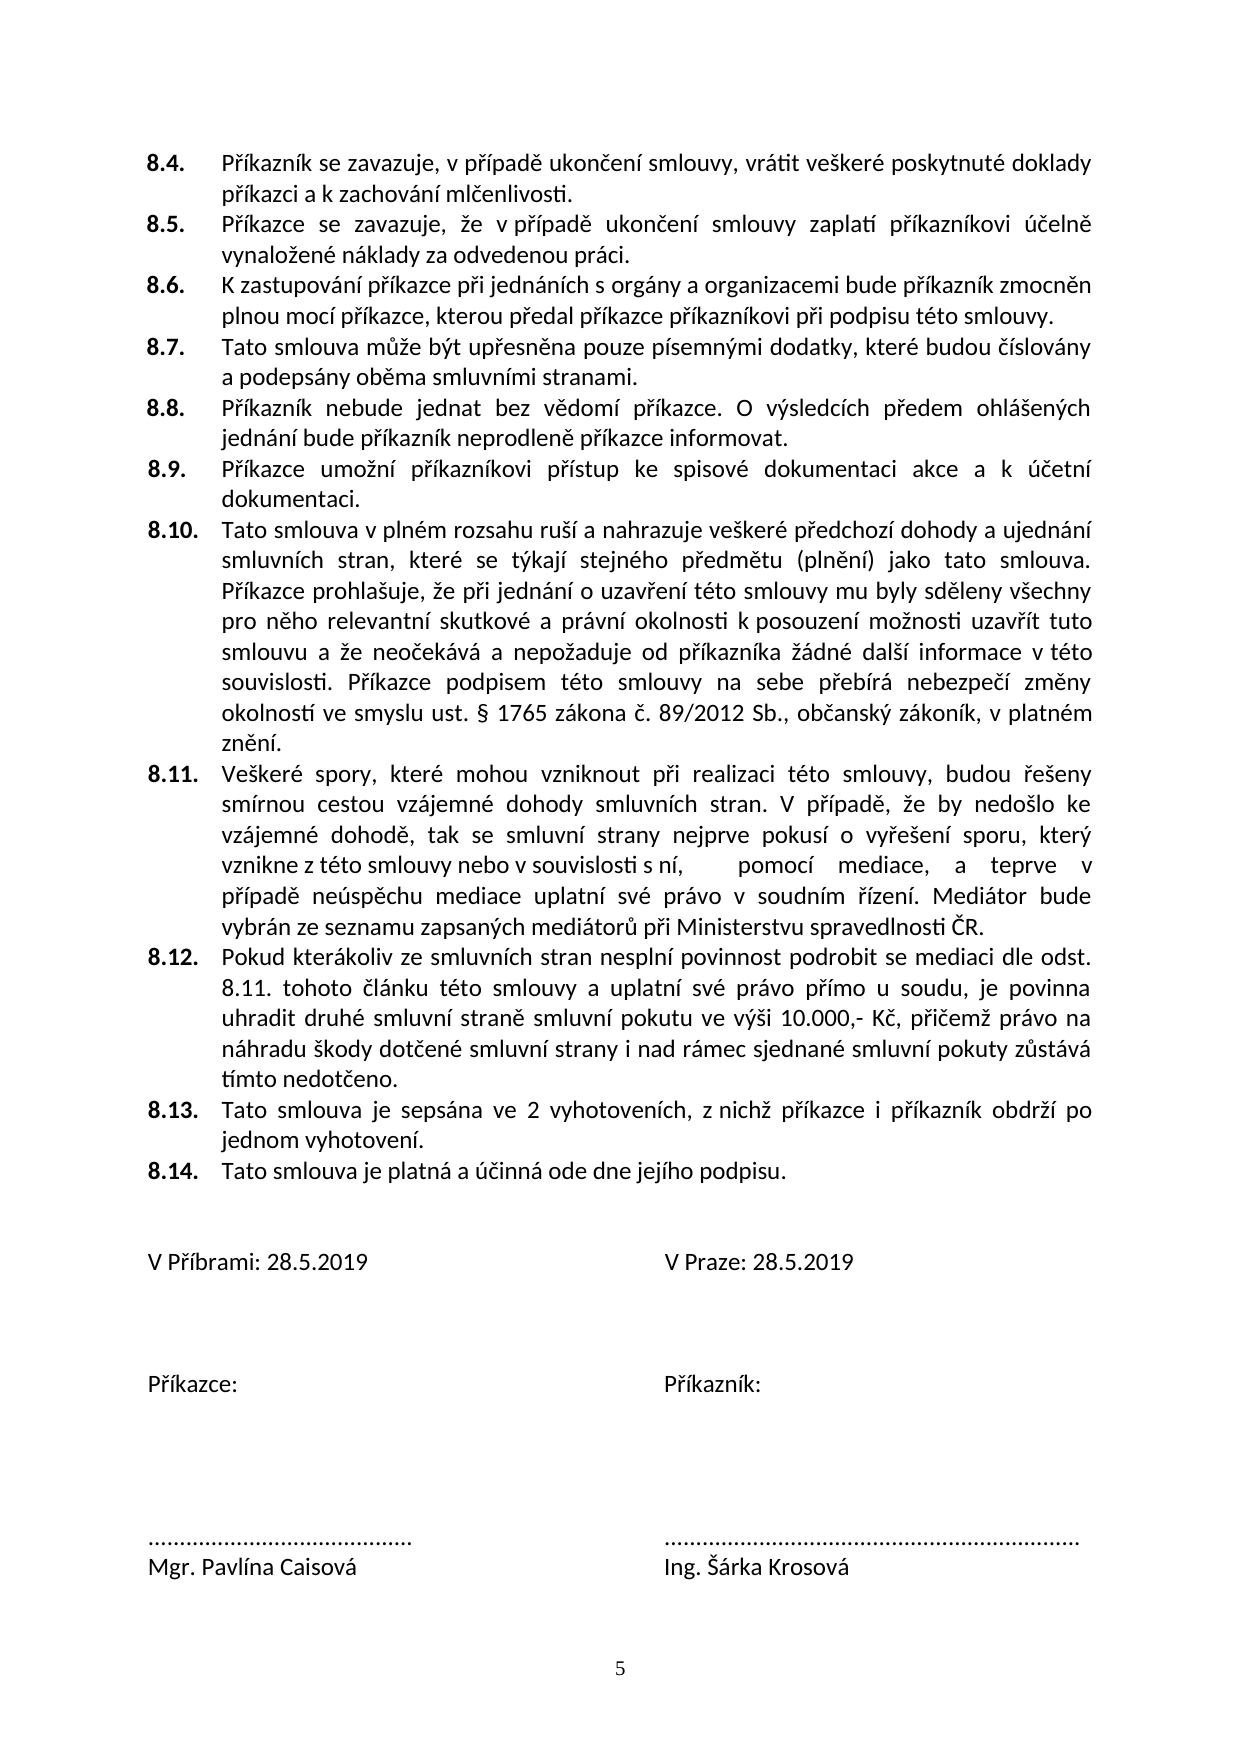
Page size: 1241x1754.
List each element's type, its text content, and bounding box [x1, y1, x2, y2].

text .......................................... .................................................................. [148, 1521, 1093, 1552]
list Příkazce se zavazuje, že v případě ukončení smlouvy zaplatí příkazníkovi účelně vynaložené náklady za odvedenou práci. [146, 209, 1093, 270]
text Mgr. Pavlína Caisová Ing. Šárka Krosová [148, 1552, 1093, 1582]
list Veškeré spory, které mohou vzniknout při realizaci této smlouvy, budou řešeny smírnou cestou vzájemné dohody smluvních stran. V případě, že by nedošlo ke vzájemné dohodě, tak se smluvní strany nejprve pokusí o vyřešení sporu, který vznikne z této smlouvy nebo v souvislosti s ní, pomocí mediace, a teprve v případě neúspěchu mediace uplatní své právo v soudním řízení. Mediátor bude vybrán ze seznamu zapsaných mediátorů při Ministerstvu spravedlnosti ČR. [148, 758, 1093, 941]
list K zastupování příkazce při jednáních s orgány a organizacemi bude příkazník zmocněn plnou mocí příkazce, kterou předal příkazce příkazníkovi při podpisu této smlouvy. [146, 270, 1093, 331]
list Příkazník se zavazuje, v případě ukončení smlouvy, vrátit veškeré poskytnuté doklady příkazci a k zachování mlčenlivosti. [146, 148, 1093, 209]
subtitle V Příbrami: 28.5.2019 V Praze: 28.5.2019 [148, 1246, 1093, 1277]
list Tato smlouva je platná a účinná ode dne jejího podpisu. [148, 1155, 1093, 1185]
list Tato smlouva je sepsána ve 2 vyhotoveních, z nichž příkazce i příkazník obdrží po jednom vyhotovení. [148, 1094, 1093, 1155]
list Příkazník nebude jednat bez vědomí příkazce. O výsledcích předem ohlášených jednání bude příkazník neprodleně příkazce informovat. [146, 392, 1093, 453]
list Pokud kterákoliv ze smluvních stran nesplní povinnost podrobit se mediaci dle odst. 8.11. tohoto článku této smlouvy a uplatní své právo přímo u soudu, je povinna uhradit druhé smluvní straně smluvní pokutu ve výši 10.000,- Kč, přičemž právo na náhradu škody dotčené smluvní strany i nad rámec sjednané smluvní pokuty zůstává tímto nedotčeno. [148, 941, 1093, 1094]
text Příkazce: Příkazník: [148, 1368, 1093, 1399]
list Tato smlouva v plném rozsahu ruší a nahrazuje veškeré předchozí dohody a ujednání smluvních stran, které se týkají stejného předmětu (plnění) jako tato smlouva. Příkazce prohlašuje, že při jednání o uzavření této smlouvy mu byly sděleny všechny pro něho relevantní skutkové a právní okolnosti k posouzení možnosti uzavřít tuto smlouvu a že neočekává a nepožaduje od příkazníka žádné další informace v této souvislosti. Příkazce podpisem této smlouvy na sebe přebírá nebezpečí změny okolností ve smyslu ust. § 1765 zákona č. 89/2012 Sb., občanský zákoník, v platném znění. [148, 514, 1093, 758]
list Tato smlouva může být upřesněna pouze písemnými dodatky, které budou číslovány a podepsány oběma smluvními stranami. [146, 331, 1093, 392]
list Příkazce umožní příkazníkovi přístup ke spisové dokumentaci akce a k účetní dokumentaci. [148, 453, 1093, 514]
